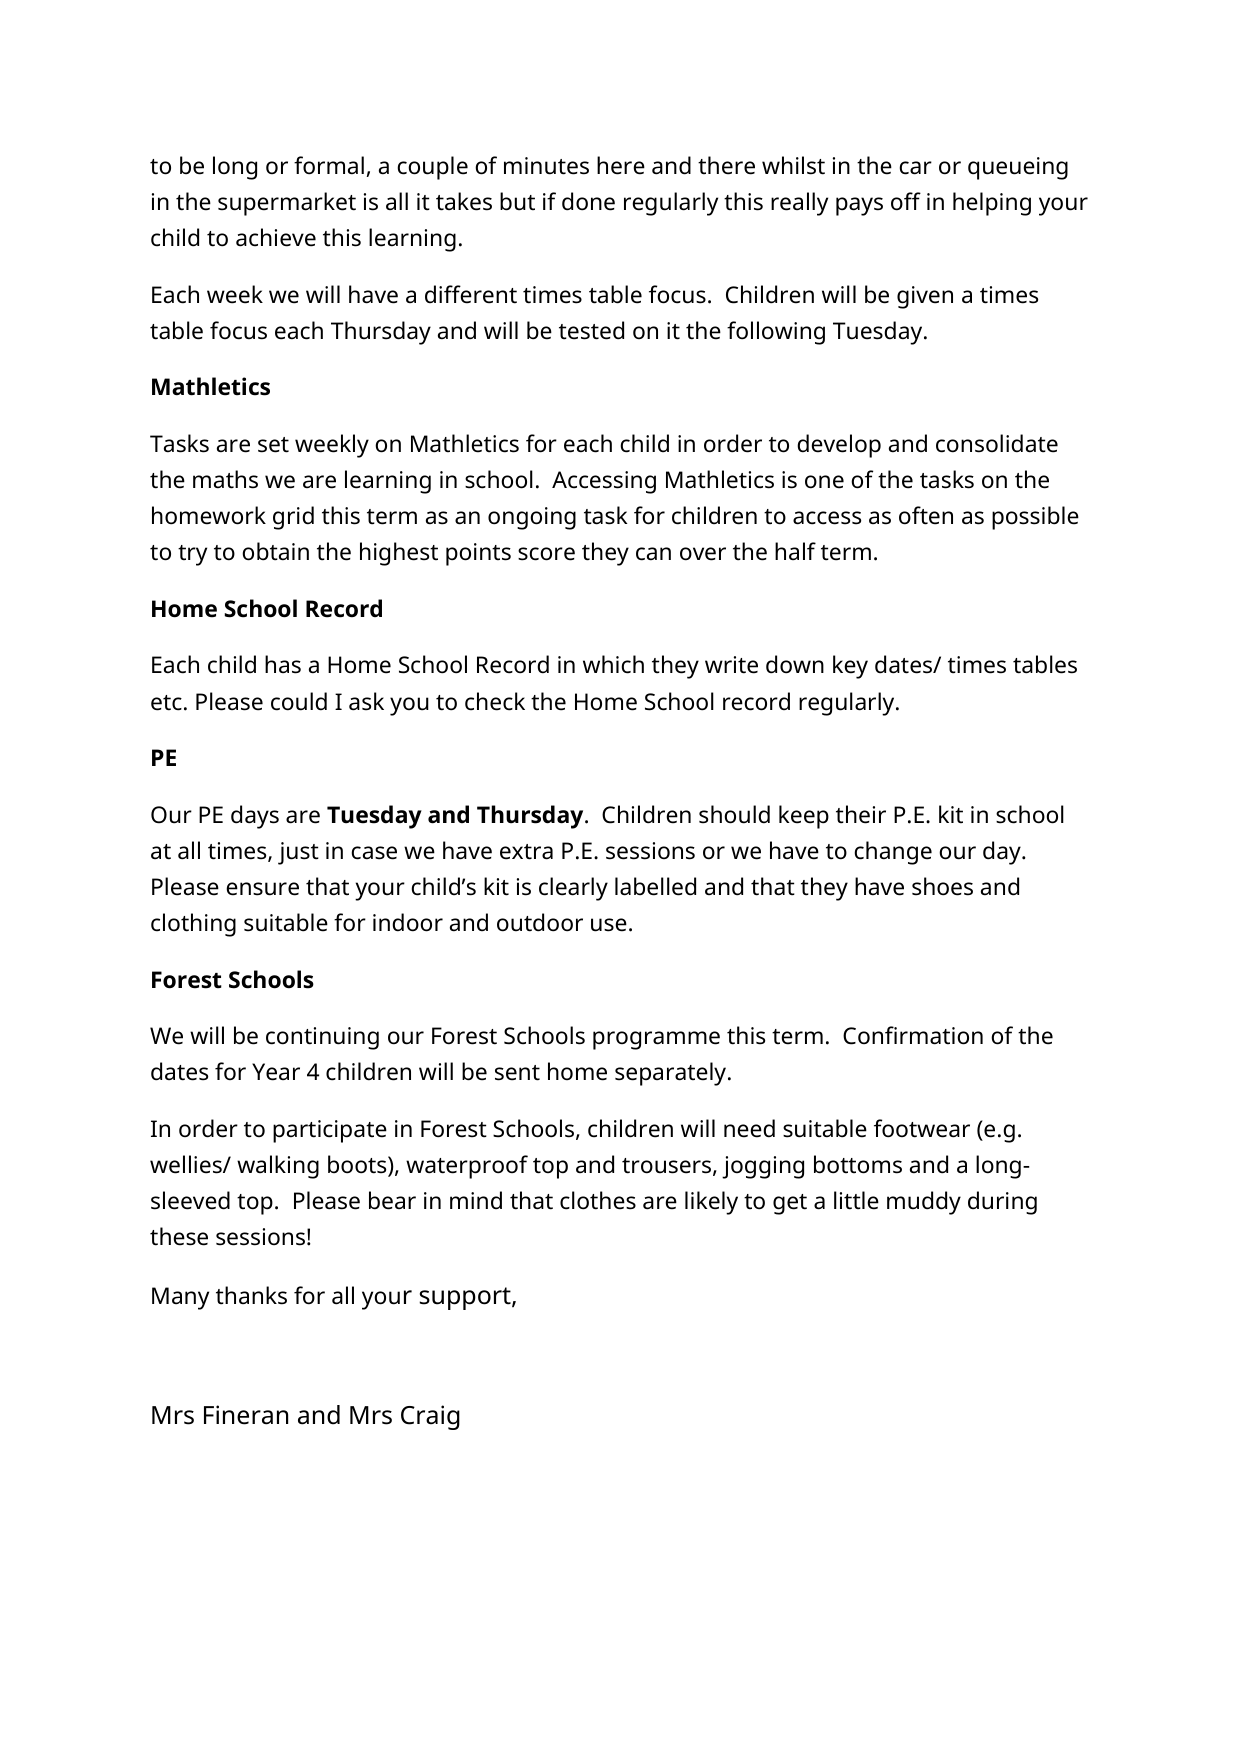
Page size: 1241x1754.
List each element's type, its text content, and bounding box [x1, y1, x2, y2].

text Mathletics [150, 371, 1090, 403]
text In order to participate in Forest Schools, children will need suitable footwear (e.g. wellies/ walking boots), waterproof top and trousers, jogging bottoms and a long-sleeved top. Please bear in mind that clothes are likely to get a little muddy during these sessions! [150, 1113, 1090, 1252]
text Forest Schools [150, 963, 1090, 995]
text Tasks are set weekly on Mathletics for each child in order to develop and consolidate the maths we are learning in school. Accessing Mathletics is one of the tasks on the homework grid this term as an ongoing task for children to access as often as possible to try to obtain the highest points score they can over the half term. [150, 428, 1090, 567]
text Home School Record [150, 593, 1090, 624]
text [150, 150, 1090, 253]
text Mrs Fineran and Mrs Craig [150, 1398, 1090, 1432]
text We will be continuing our Forest Schools programme this term. Confirmation of the dates for Year 4 children will be sent home separately. [150, 1020, 1090, 1087]
text Each child has a Home School Record in which they write down key dates/ times tables etc. Please could I ask you to check the Home School record regularly. [150, 649, 1090, 717]
text PE [150, 742, 1090, 773]
text Many thanks for all your support, [150, 1278, 1090, 1312]
text Each week we will have a different times table focus. Children will be given a times table focus each Thursday and will be tested on it the following Tuesday. [150, 279, 1090, 346]
text Our PE days are Tuesday and Thursday. Children should keep their P.E. kit in school at all times, just in case we have extra P.E. sessions or we have to change our day. Please ensure that your child’s kit is clearly labelled and that they have shoes and clothing suitable for indoor and outdoor use. [150, 799, 1090, 938]
